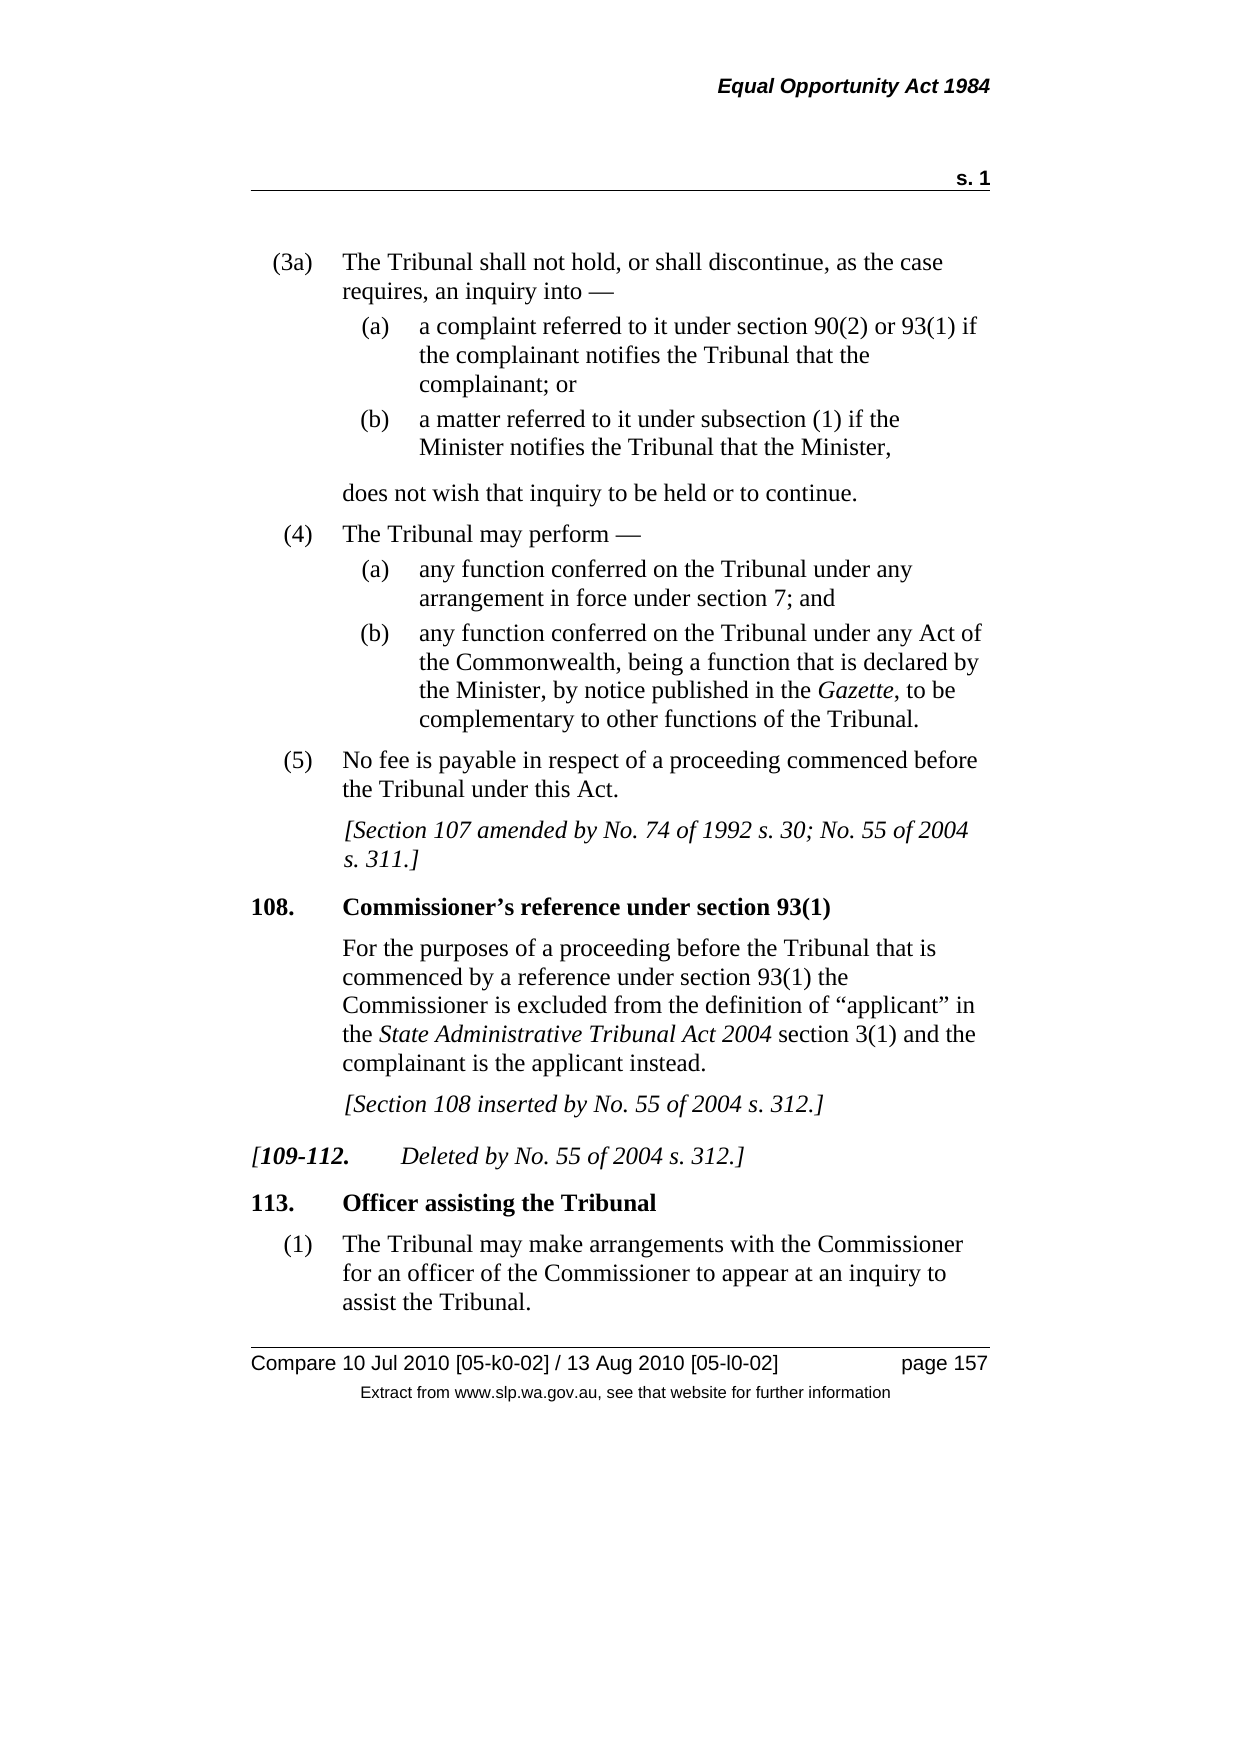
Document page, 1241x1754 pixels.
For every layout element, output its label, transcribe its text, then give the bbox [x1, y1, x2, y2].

text does not wish that inquiry to be held or to continue. [251, 478, 990, 507]
text [109-112. Deleted by No. 55 of 2004 s. 312.] [251, 1141, 990, 1169]
text (b) any function conferred on the Tribunal under any Act of the Commonwealth, being a function that is declared by the Minister, by notice published in the Gazette, to be complementary to other functions of the Tribunal. [251, 618, 990, 733]
text [Section 107 amended by No. 74 of 1992 s. 30; No. 55 of 2004 s. 311.] [251, 815, 990, 873]
text (a) any function conferred on the Tribunal under any arrangement in force under section 7; and [251, 554, 990, 612]
text For the purposes of a proceeding before the Tribunal that is commenced by a reference under section 93(1) the Commissioner is excluded from the definition of “applicant” in the State Administrative Tribunal Act 2004 section 3(1) and the complainant is the applicant instead. [251, 933, 990, 1077]
subtitle 113. Officer assisting the Tribunal [251, 1188, 990, 1217]
text (a) a complaint referred to it under section 90(2) or 93(1) if the complainant notifies the Tribunal that the complainant; or [251, 311, 990, 397]
text (b) a matter referred to it under subsection (1) if the Minister notifies the Tribunal that the Minister, [251, 404, 990, 461]
text (3a) The Tribunal shall not hold, or shall discontinue, as the case requires, an inquiry into — [251, 247, 990, 305]
text (5) No fee is payable in respect of a proceeding commenced before the Tribunal under this Act. [251, 745, 990, 803]
text (4) The Tribunal may perform — [251, 519, 990, 548]
text (1) The Tribunal may make arrangements with the Commissioner for an officer of the Commissioner to appear at an inquiry to assist the Tribunal. [251, 1229, 990, 1316]
subtitle 108. Commissioner’s reference under section 93(1) [251, 892, 990, 920]
text [Section 108 inserted by No. 55 of 2004 s. 312.] [251, 1089, 990, 1118]
